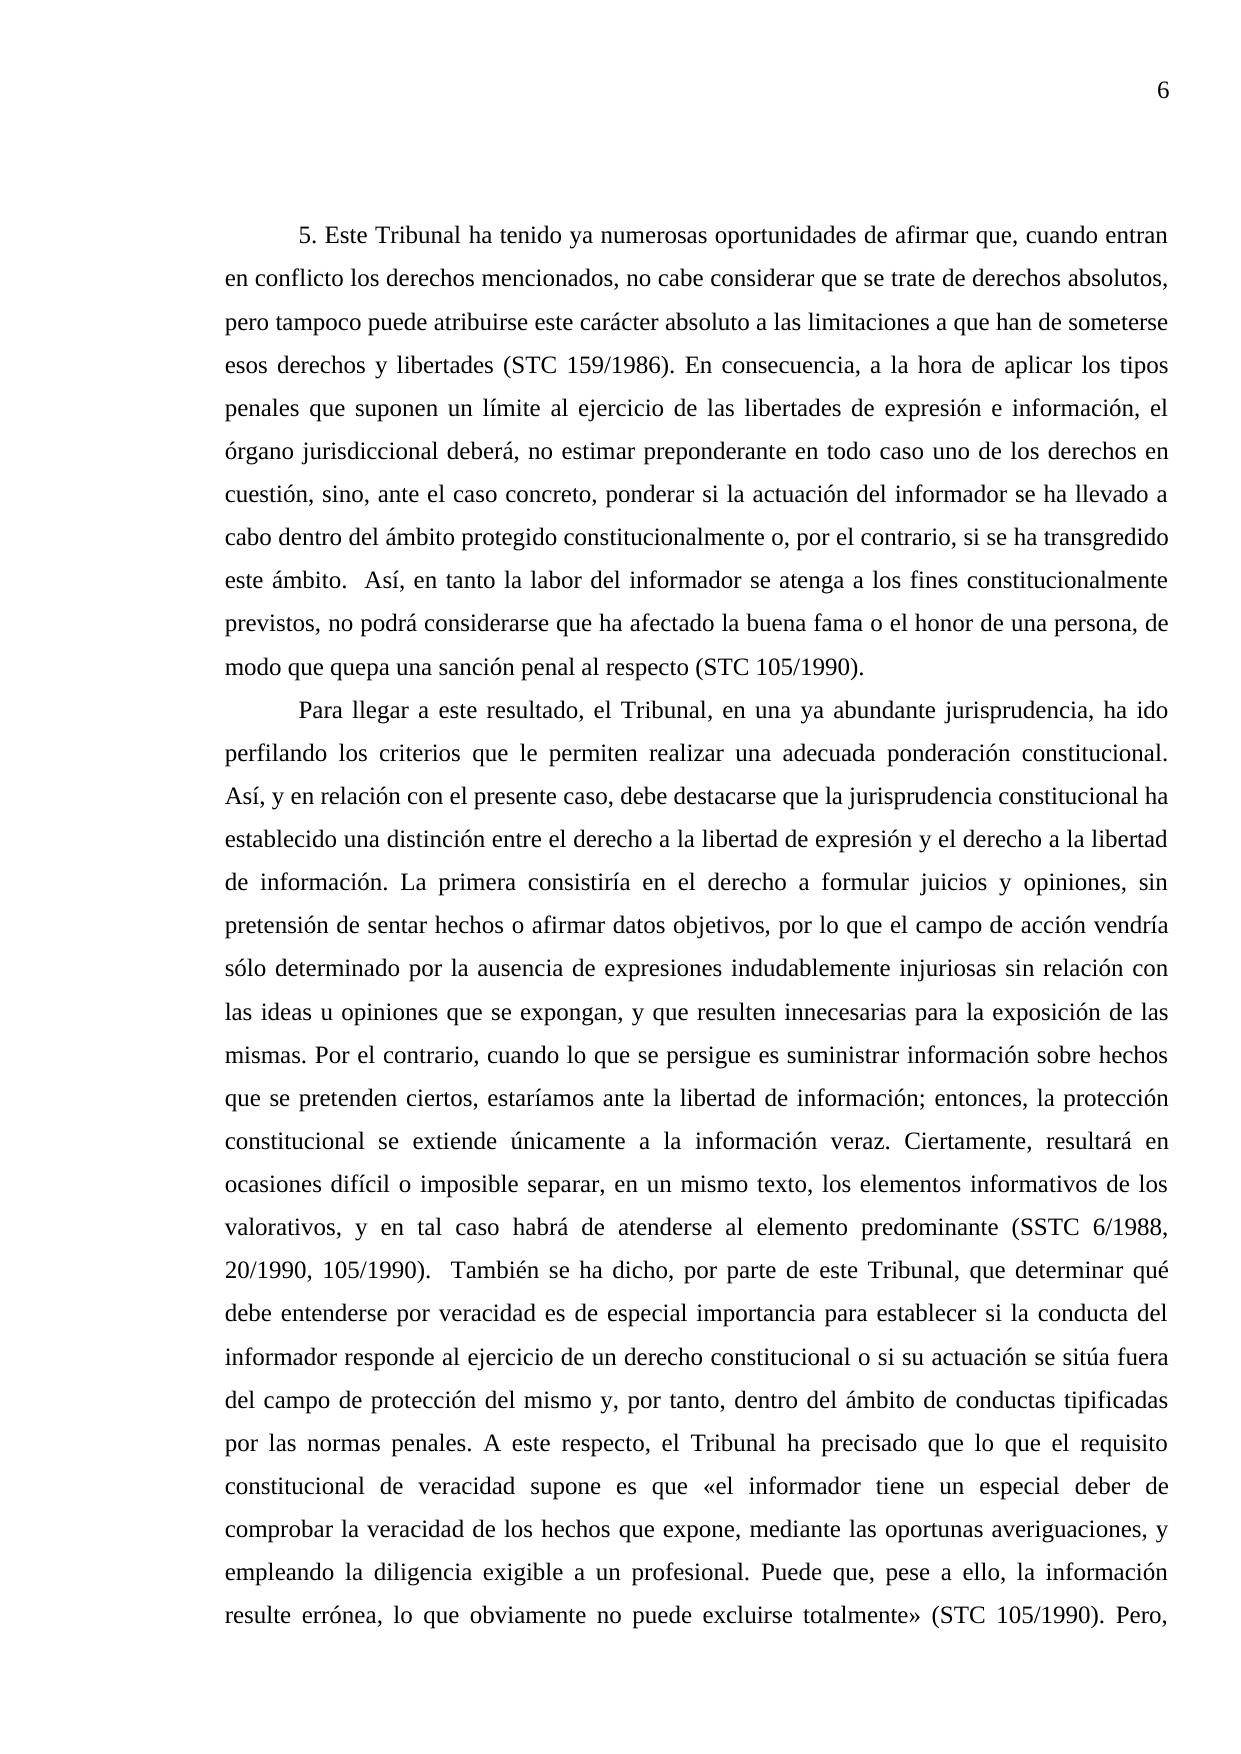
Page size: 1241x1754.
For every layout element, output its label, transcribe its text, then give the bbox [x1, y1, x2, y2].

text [224, 695, 1169, 1629]
text 5. Este Tribunal ha tenido ya numerosas oportunidades de afirmar que, cuando entran en conflicto los derechos mencionados, no cabe considerar que se trate de derechos absolutos, pero tampoco puede atribuirse este carácter absoluto a las limitaciones a que han de someterse esos derechos y libertades (STC 159/1986). En consecuencia, a la hora de aplicar los tipos penales que suponen un límite al ejercicio de las libertades de expresión e información, el órgano jurisdiccional deberá, no estimar preponderante en todo caso uno de los derechos en cuestión, sino, ante el caso concreto, ponderar si la actuación del informador se ha llevado a cabo dentro del ámbito protegido constitucionalmente o, por el contrario, si se ha transgredido este ámbito. Así, en tanto la labor del informador se atenga a los fines constitucionalmente previstos, no podrá considerarse que ha afectado la buena fama o el honor de una persona, de modo que quepa una sanción penal al respecto (STC 105/1990). [224, 220, 1169, 680]
